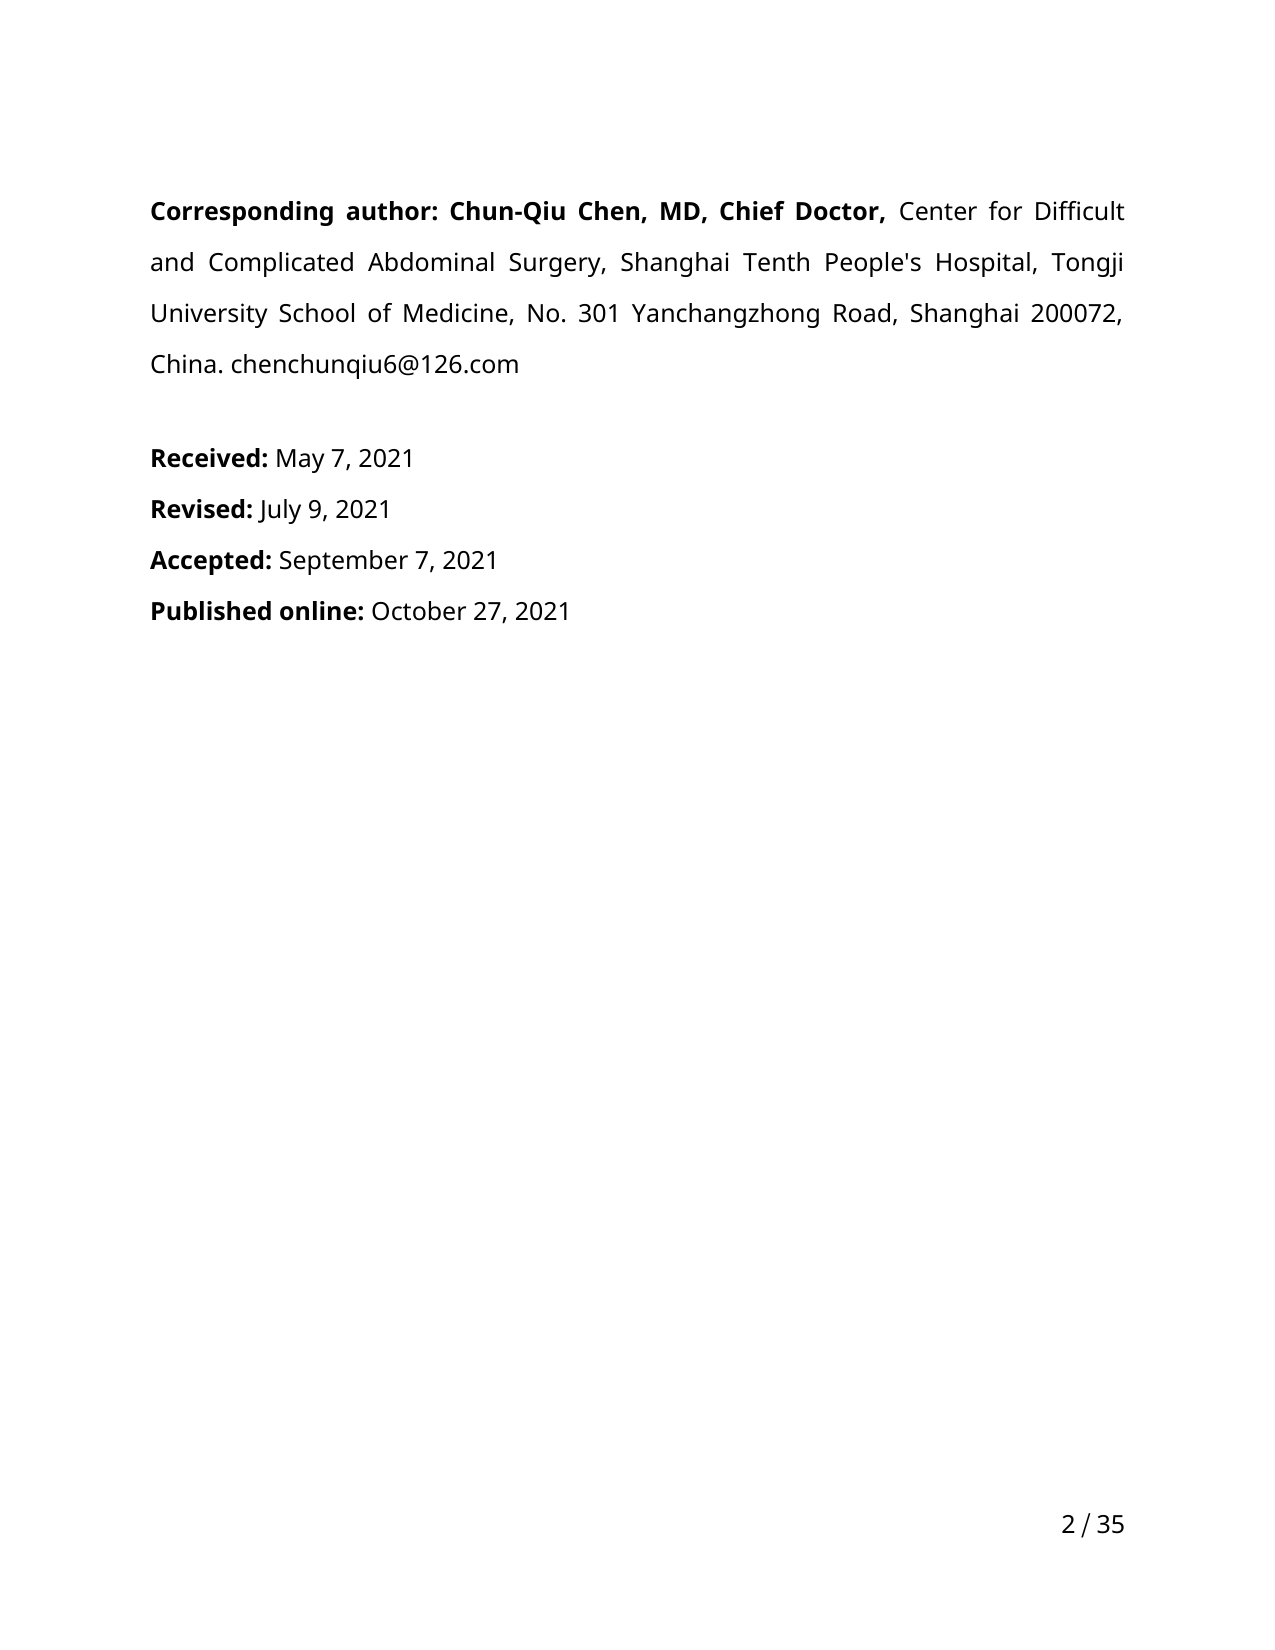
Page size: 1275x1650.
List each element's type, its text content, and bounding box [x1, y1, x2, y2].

text Accepted: September 7, 2021 [150, 542, 1125, 577]
text Revised: July 9, 2021 [150, 491, 1125, 526]
text Published online: October 27, 2021 [150, 593, 1125, 628]
text Received: May 7, 2021 [150, 440, 1125, 474]
text Corresponding author: Chun-Qiu Chen, MD, Chief Doctor, Center for Difficult and Complicated Abdominal Surgery, Shanghai Tenth People's Hospital, Tongji University School of Medicine, No. 301 Yanchangzhong Road, Shanghai 200072, China. chenchunqiu6@126.com [150, 193, 1125, 380]
